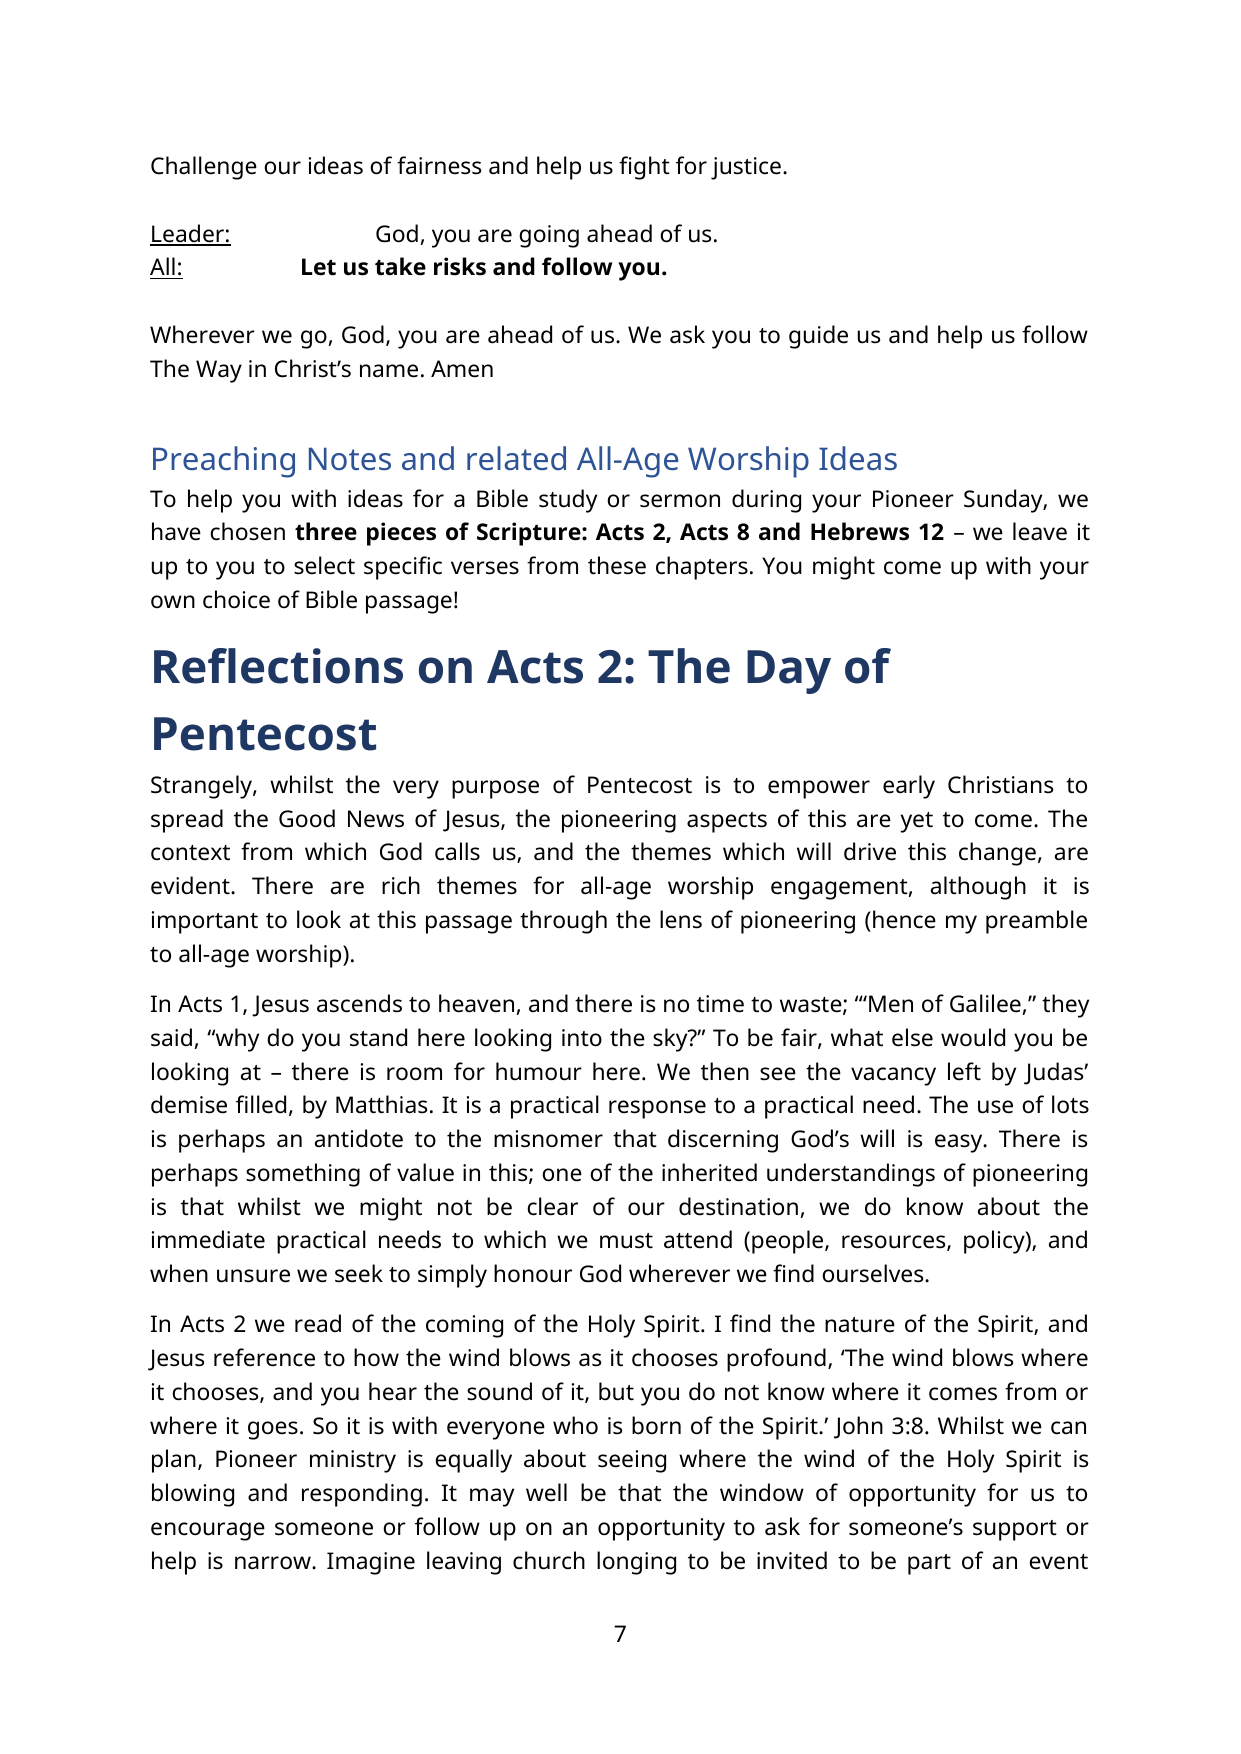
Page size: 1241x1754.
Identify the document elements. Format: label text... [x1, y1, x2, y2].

text To help you with ideas for a Bible study or sermon during your Pioneer Sunday, we have chosen three pieces of Scripture: Acts 2, Acts 8 and Hebrews 12 – we leave it up to you to select specific verses from these chapters. You might come up with your own choice of Bible passage! [150, 483, 1090, 615]
subtitle Preaching Notes and related All-Age Worship Ideas [150, 437, 1090, 479]
subtitle Reflections on Acts 2: The Day of Pentecost [150, 634, 1090, 764]
text Challenge our ideas of fairness and help us fight for justice. [150, 150, 1090, 181]
text Leader: God, you are going ahead of us. [150, 217, 1090, 249]
text All: Let us take risks and follow you. [150, 251, 1090, 282]
text Wherever we go, God, you are ahead of us. We ask you to guide us and help us follow The Way in Christ’s name. Amen [150, 319, 1090, 384]
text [150, 1308, 1090, 1576]
text In Acts 1, Jesus ascends to heaven, and there is no time to waste; ‘“Men of Galilee,” they said, “why do you stand here looking into the sky?” To be fair, what else would you be looking at – there is room for humour here. We then see the vacancy left by Judas’ demise filled, by Matthias. It is a practical response to a practical need. The use of lots is perhaps an antidote to the misnomer that discerning God’s will is easy. There is perhaps something of value in this; one of the inherited understandings of pioneering is that whilst we might not be clear of our destination, we do know about the immediate practical needs to which we must attend (people, resources, policy), and when unsure we seek to simply honour God wherever we find ourselves. [150, 988, 1090, 1289]
text Strangely, whilst the very purpose of Pentecost is to empower early Christians to spread the Good News of Jesus, the pioneering aspects of this are yet to come. The context from which God calls us, and the themes which will drive this change, are evident. There are rich themes for all-age worship engagement, although it is important to look at this passage through the lens of pioneering (hence my preamble to all-age worship). [150, 769, 1090, 969]
